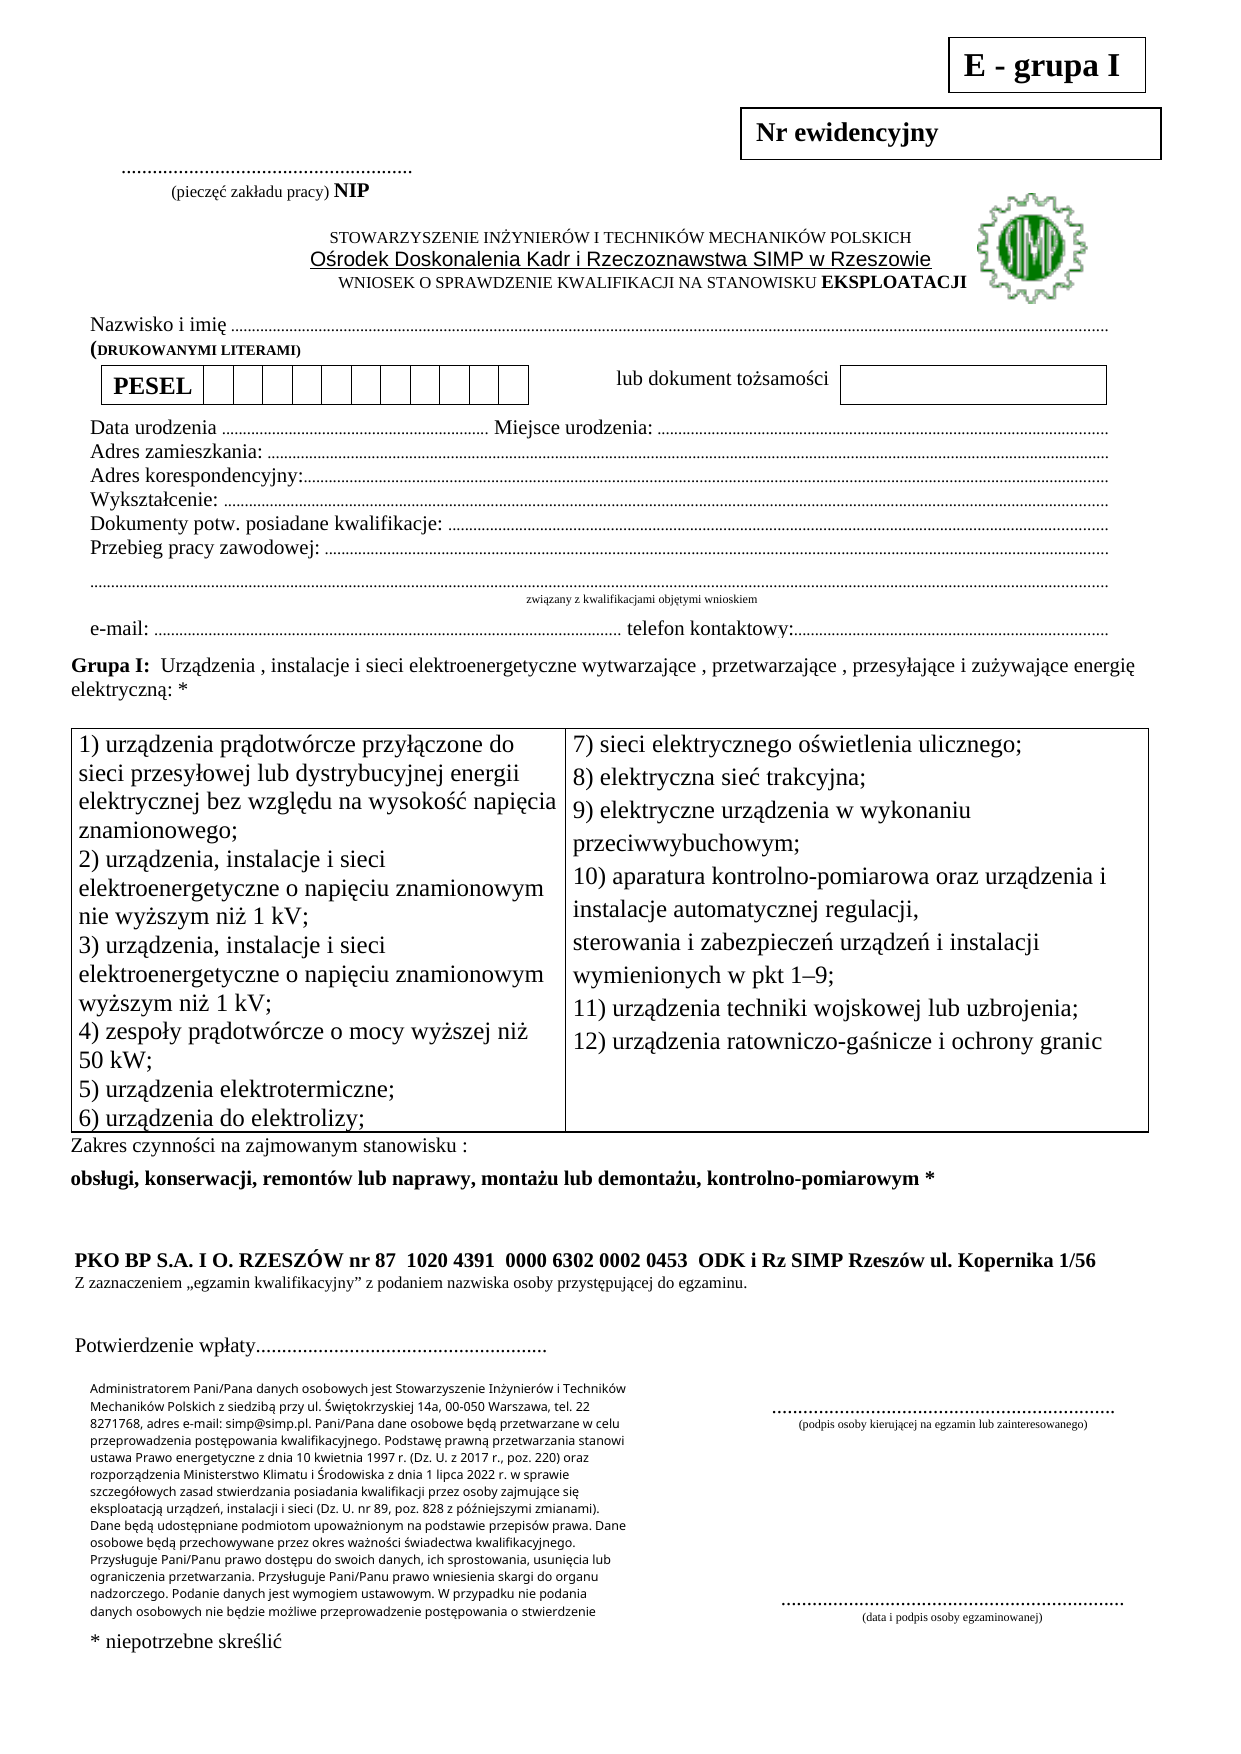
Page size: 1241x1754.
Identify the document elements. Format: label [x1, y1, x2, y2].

picture [977, 193, 1088, 304]
